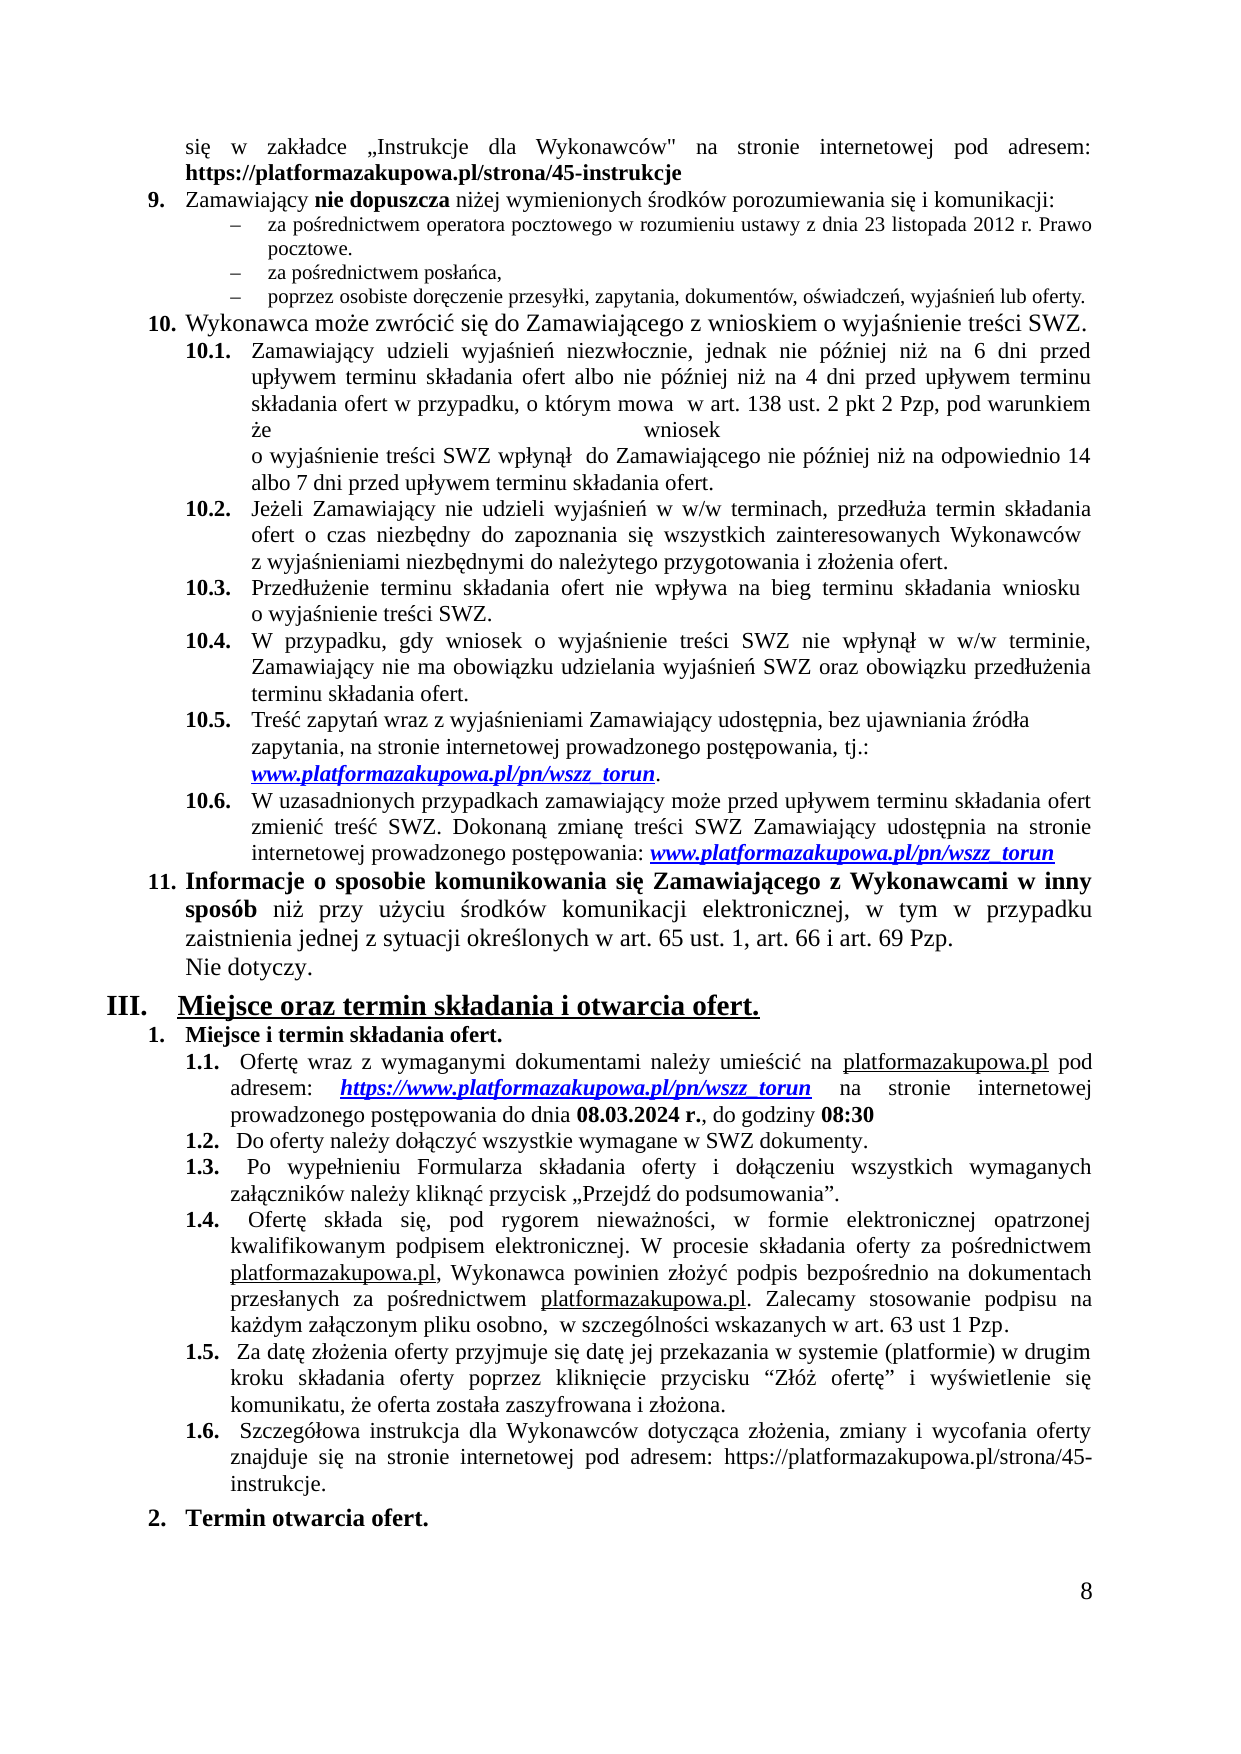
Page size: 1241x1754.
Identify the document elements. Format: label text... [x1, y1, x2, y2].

list Ofertę składa się, pod rygorem nieważności, w formie elektronicznej opatrzonej kwalifikowanym podpisem elektronicznej. W procesie składania oferty za pośrednictwem platformazakupowa.pl, Wykonawca powinien złożyć podpis bezpośrednio na dokumentach przesłanych za pośrednictwem platformazakupowa.pl. Zalecamy stosowanie podpisu na każdym załączonym pliku osobno, w szczególności wskazanych w art. 63 ust 1 Pzp. [185, 1206, 1093, 1338]
list Do oferty należy dołączyć wszystkie wymagane w SWZ dokumenty. [185, 1127, 1093, 1153]
list Miejsce oraz termin składania i otwarcia ofert. [148, 988, 1093, 1022]
list Informacje o sposobie komunikowania się Zamawiającego z Wykonawcami w inny sposób niż przy użyciu środków komunikacji elektronicznej, w tym w przypadku zaistnienia jednej z sytuacji określonych w art. 65 ust. 1, art. 66 i art. 69 Pzp. [148, 866, 1093, 952]
list Jeżeli Zamawiający nie udzieli wyjaśnień w w/w terminach, przedłuża termin składania ofert o czas niezbędny do zapoznania się wszystkich zainteresowanych Wykonawców z wyjaśnieniami niezbędnymi do należytego przygotowania i złożenia ofert. [185, 495, 1093, 574]
list Zamawiający udzieli wyjaśnień niezwłocznie, jednak nie później niż na 6 dni przed upływem terminu składania ofert albo nie później niż na 4 dni przed upływem terminu składania ofert w przypadku, o którym mowa w art. 138 ust. 2 pkt 2 Pzp, pod warunkiem że wniosek o wyjaśnienie treści SWZ wpłynął do Zamawiającego nie później niż na odpowiednio 14 albo 7 dni przed upływem terminu składania ofert. [185, 337, 1093, 495]
list Ofertę wraz z wymaganymi dokumentami należy umieścić na platformazakupowa.pl pod adresem: https://www.platformazakupowa.pl/pn/wszz_torun na stronie internetowej prowadzonego postępowania do dnia 08.03.2024 r., do godziny 08:30 [185, 1048, 1093, 1127]
list poprzez osobiste doręczenie przesyłki, zapytania, dokumentów, oświadczeń, wyjaśnień lub oferty. [230, 284, 1093, 308]
list Termin otwarcia ofert. [148, 1503, 1093, 1532]
list Zamawiający nie dopuszcza niżej wymienionych środków porozumiewania się i komunikacji: [148, 186, 1093, 212]
list za pośrednictwem operatora pocztowego w rozumieniu ustawy z dnia 23 listopada 2012 r. Prawo pocztowe. [230, 212, 1093, 260]
list Miejsce i termin składania ofert. [148, 1022, 1093, 1048]
list W przypadku, gdy wniosek o wyjaśnienie treści SWZ nie wpłynął w w/w terminie, Zamawiający nie ma obowiązku udzielania wyjaśnień SWZ oraz obowiązku przedłużenia terminu składania ofert. [185, 627, 1093, 706]
list za pośrednictwem posłańca, [230, 260, 1093, 284]
list Po wypełnieniu Formularza składania oferty i dołączeniu wszystkich wymaganych załączników należy kliknąć przycisk „Przejdź do podsumowania”. [185, 1153, 1093, 1206]
list Za datę złożenia oferty przyjmuje się datę jej przekazania w systemie (platformie) w drugim kroku składania oferty poprzez kliknięcie przycisku “Złóż ofertę” i wyświetlenie się komunikatu, że oferta została zaszyfrowana i złożona. [185, 1338, 1093, 1417]
text Nie dotyczy. [148, 952, 1093, 981]
list Szczegółowa instrukcja dla Wykonawców dotycząca złożenia, zmiany i wycofania oferty znajduje się na stronie internetowej pod adresem: https://platformazakupowa.pl/strona/45-instrukcje. [185, 1417, 1093, 1496]
list Wykonawca może zwrócić się do Zamawiającego z wnioskiem o wyjaśnienie treści SWZ. [148, 308, 1093, 337]
list Przedłużenie terminu składania ofert nie wpływa na bieg terminu składania wniosku o wyjaśnienie treści SWZ. [185, 574, 1093, 627]
list W uzasadnionych przypadkach zamawiający może przed upływem terminu składania ofert zmienić treść SWZ. Dokonaną zmianę treści SWZ Zamawiający udostępnia na stronie internetowej prowadzonego postępowania: www.platformazakupowa.pl/pn/wszz_torun [185, 787, 1093, 866]
list Treść zapytań wraz z wyjaśnieniami Zamawiający udostępnia, bez ujawniania źródła zapytania, na stronie internetowej prowadzonego postępowania, tj.: www.platformazakupowa.pl/pn/wszz_torun. [185, 706, 1093, 787]
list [148, 133, 1093, 186]
